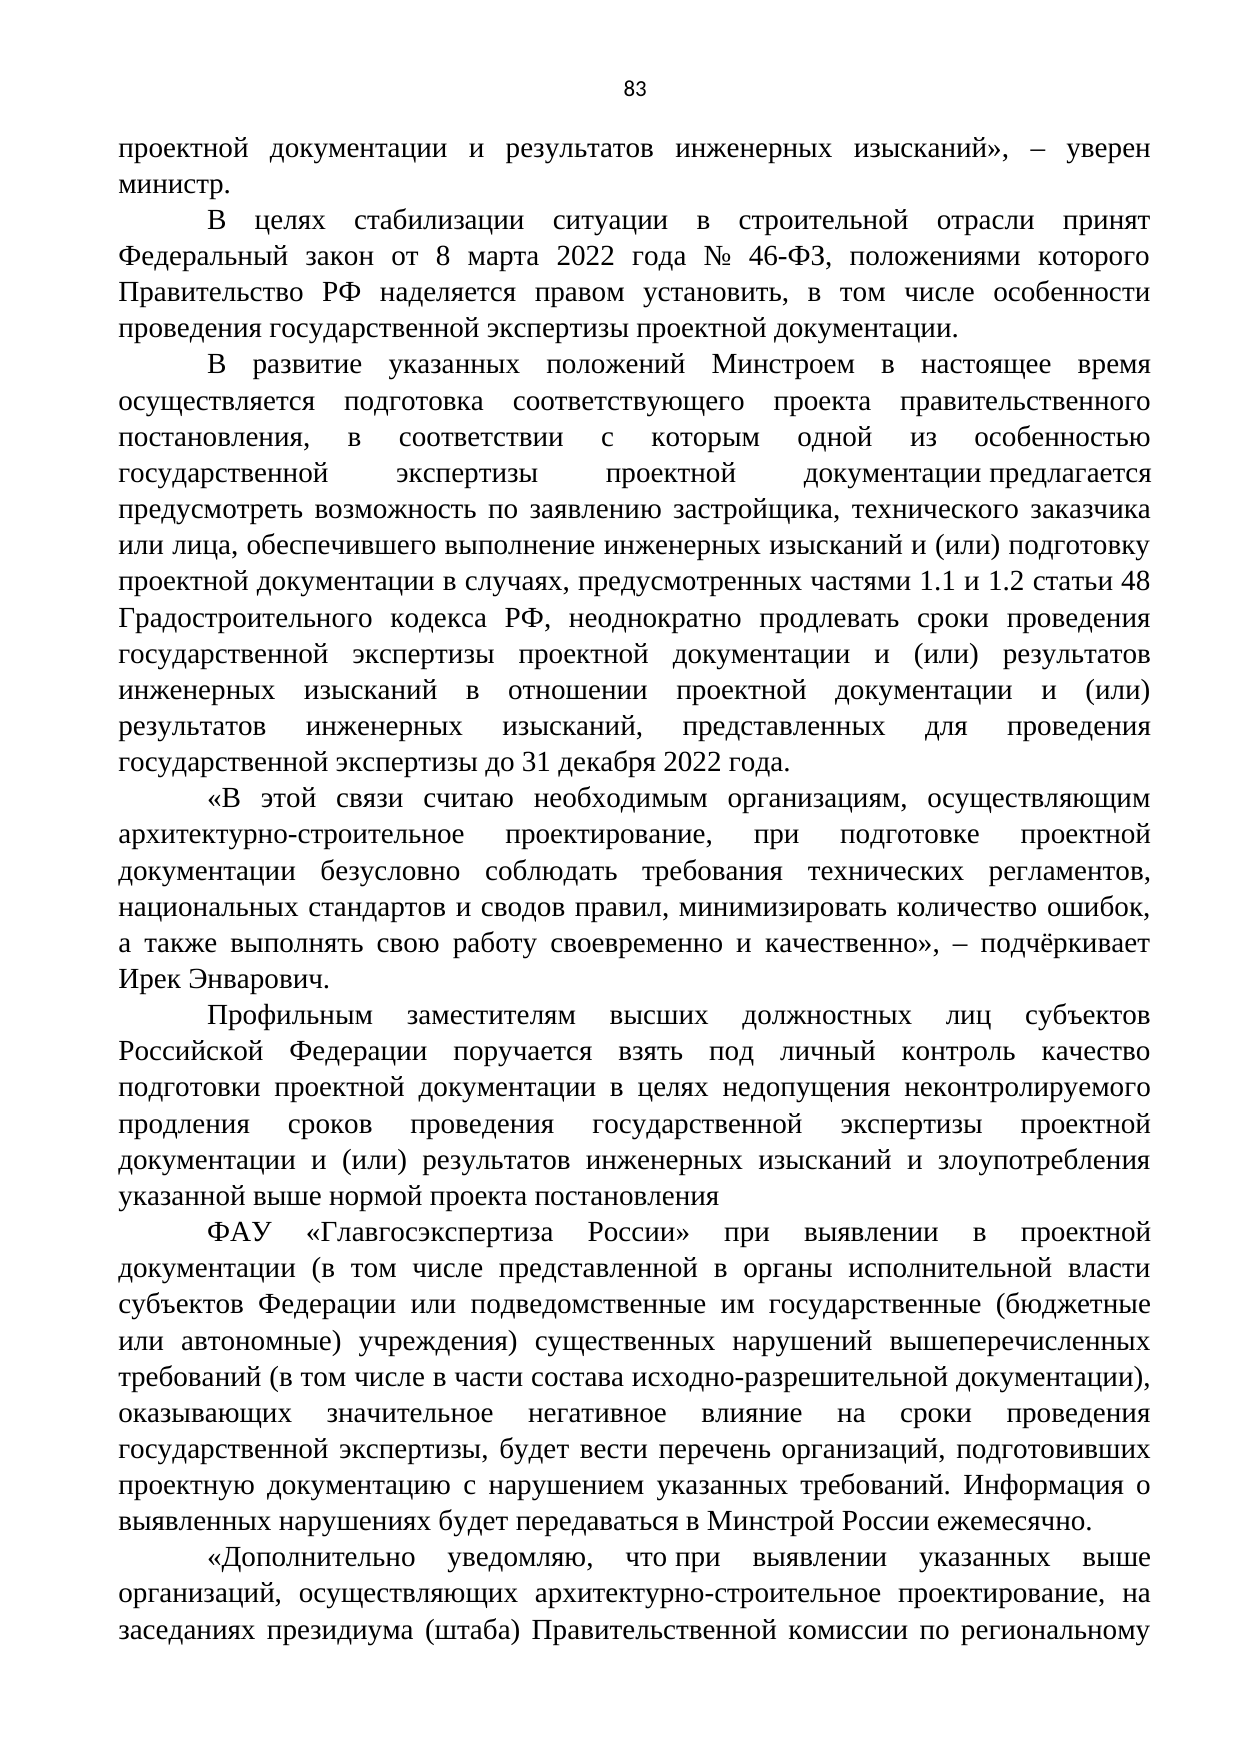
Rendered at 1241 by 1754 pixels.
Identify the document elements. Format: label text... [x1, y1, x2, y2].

text В целях стабилизации ситуации в строительной отрасли принят Федеральный закон от 8 марта 2022 года № 46-ФЗ, положениями которого Правительство РФ наделяется правом установить, в том числе особенности проведения государственной экспертизы проектной документации. [118, 202, 1152, 344]
text В развитие указанных положений Минстроем в настоящее время осуществляется подготовка соответствующего проекта правительственного постановления, в соответствии с которым одной из особенностью государственной экспертизы проектной документации предлагается предусмотреть возможность по заявлению застройщика, технического заказчика или лица, обеспечившего выполнение инженерных изысканий и (или) подготовку проектной документации в случаях, предусмотренных частями 1.1 и 1.2 статьи 48 Градостроительного кодекса РФ, неоднократно продлевать сроки проведения государственной экспертизы проектной документации и (или) результатов инженерных изысканий в отношении проектной документации и (или) результатов инженерных изысканий, представленных для проведения государственной экспертизы до 31 декабря 2022 года. [118, 347, 1152, 778]
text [118, 1539, 1152, 1645]
text ФАУ «Главгосэкспертиза России» при выявлении в проектной документации (в том числе представленной в органы исполнительной власти субъектов Федерации или подведомственные им государственные (бюджетные или автономные) учреждения) существенных нарушений вышеперечисленных требований (в том числе в части состава исходно-разрешительной документации), оказывающих значительное негативное влияние на сроки проведения государственной экспертизы, будет вести перечень организаций, подготовивших проектную документацию с нарушением указанных требований. Информация о выявленных нарушениях будет передаваться в Минстрой России ежемесячно. [118, 1214, 1152, 1537]
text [118, 130, 1152, 199]
text «В этой связи считаю необходимым организациям, осуществляющим архитектурно-строительное проектирование, при подготовке проектной документации безусловно соблюдать требования технических регламентов, национальных стандартов и сводов правил, минимизировать количество ошибок, а также выполнять свою работу своевременно и качественно», – подчёркивает Ирек Энварович. [118, 780, 1152, 995]
text Профильным заместителям высших должностных лиц субъектов Российской Федерации поручается взять под личный контроль качество подготовки проектной документации в целях недопущения неконтролируемого продления сроков проведения государственной экспертизы проектной документации и (или) результатов инженерных изысканий и злоупотребления указанной выше нормой проекта постановления [118, 997, 1152, 1212]
